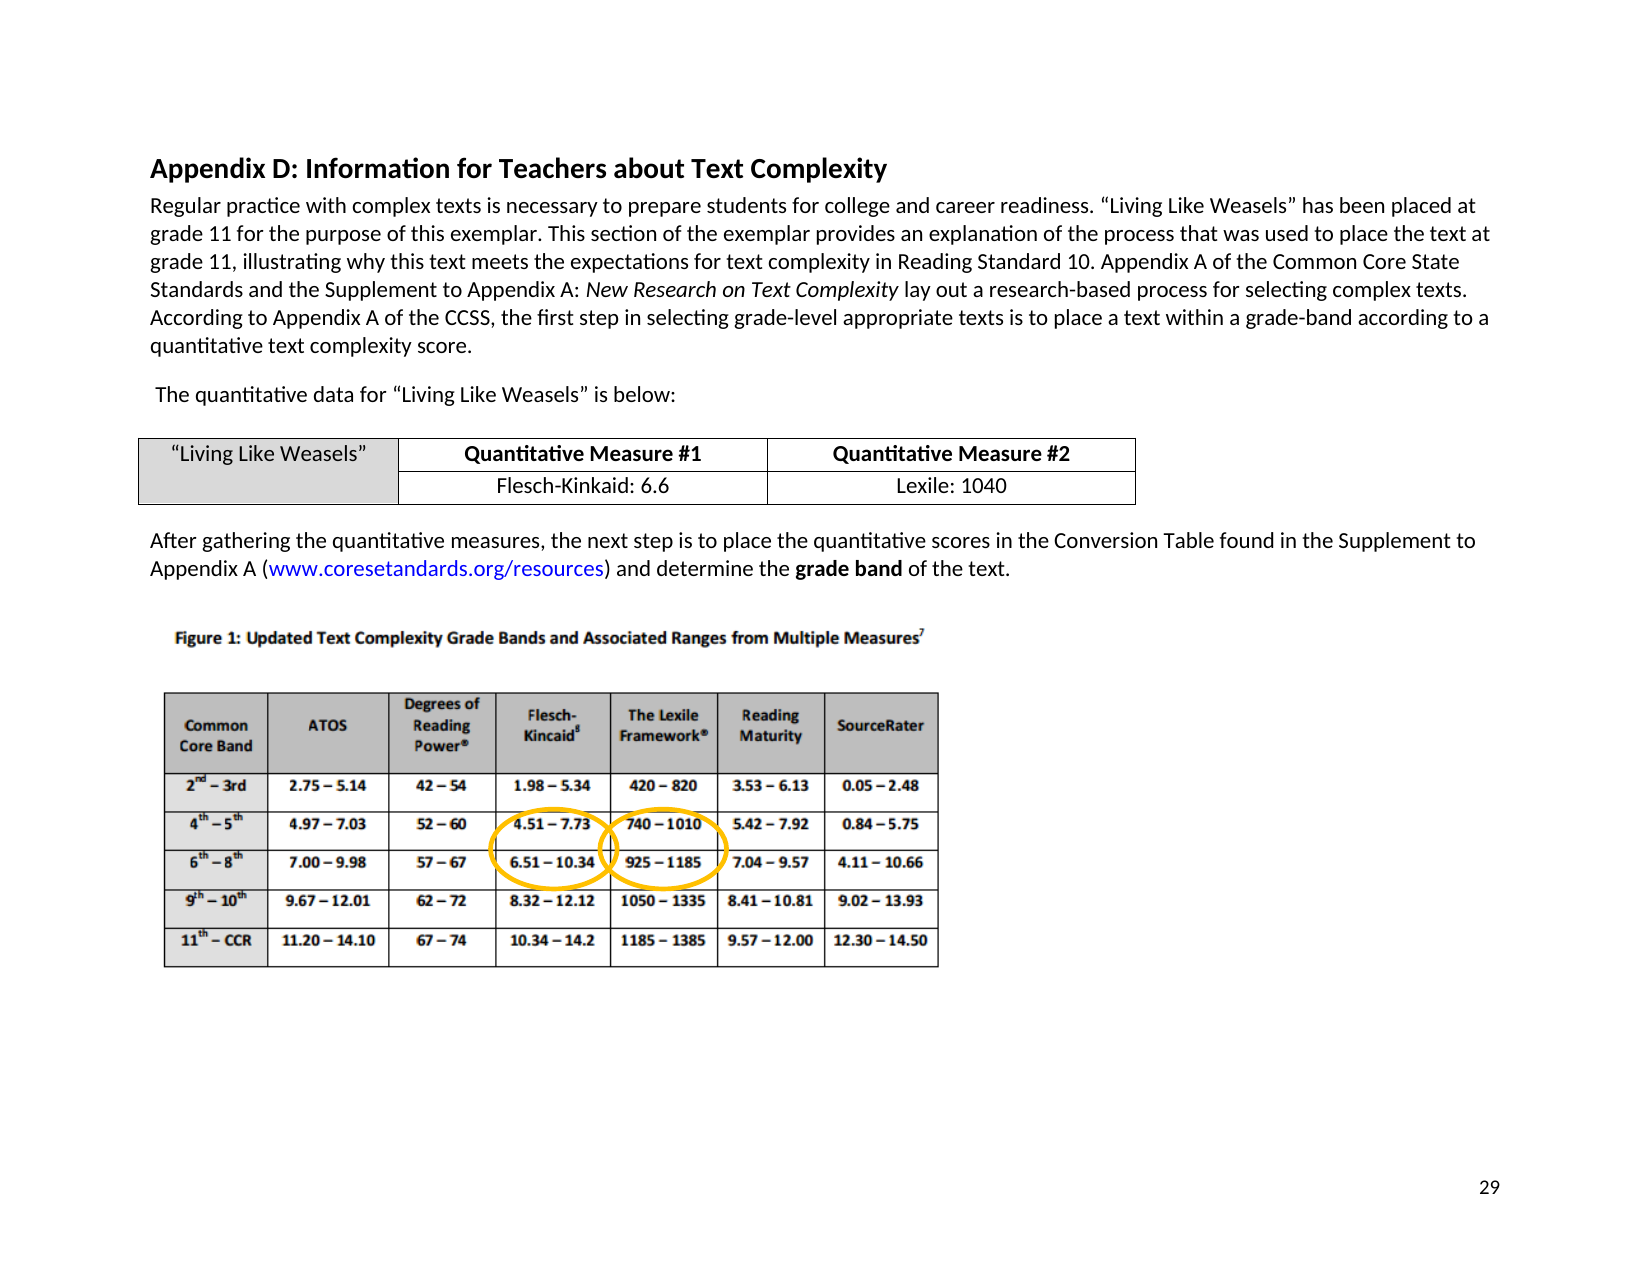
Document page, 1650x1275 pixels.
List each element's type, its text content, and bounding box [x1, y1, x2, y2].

text Regular practice with complex texts is necessary to prepare students for college and career readiness. “Living Like Weasels” has been placed at grade 11 for the purpose of this exemplar. This section of the exemplar provides an explanation of the process that was used to place the text at grade 11, illustrating why this text meets the expectations for text complexity in Reading Standard 10. Appendix A of the Common Core State Standards and the Supplement to Appendix A: New Research on Text Complexity lay out a research-based process for selecting complex texts. According to Appendix A of the CCSS, the first step in selecting grade-level appropriate texts is to place a text within a grade-band according to a quantitative text complexity score. [150, 191, 1500, 359]
picture [150, 603, 958, 979]
table_cell Flesch-Kinkaid: 6.6 [399, 472, 767, 503]
table_cell Lexile: 1040 [768, 472, 1135, 503]
table_header “Living Like Weasels” [139, 439, 398, 503]
text After gathering the quantitative measures, the next step is to place the quantitative scores in the Conversion Table found in the Supplement to Appendix A (www.coresetandards.org/resources) and determine the grade band of the text. [150, 526, 1500, 582]
subtitle Appendix D: Information for Teachers about Text Complexity [150, 150, 1500, 186]
text The quantitative data for “Living Like Weasels” is below: [150, 380, 1500, 408]
table_header Quantitative Measure #1 [399, 439, 767, 471]
table_header Quantitative Measure #2 [768, 439, 1135, 471]
